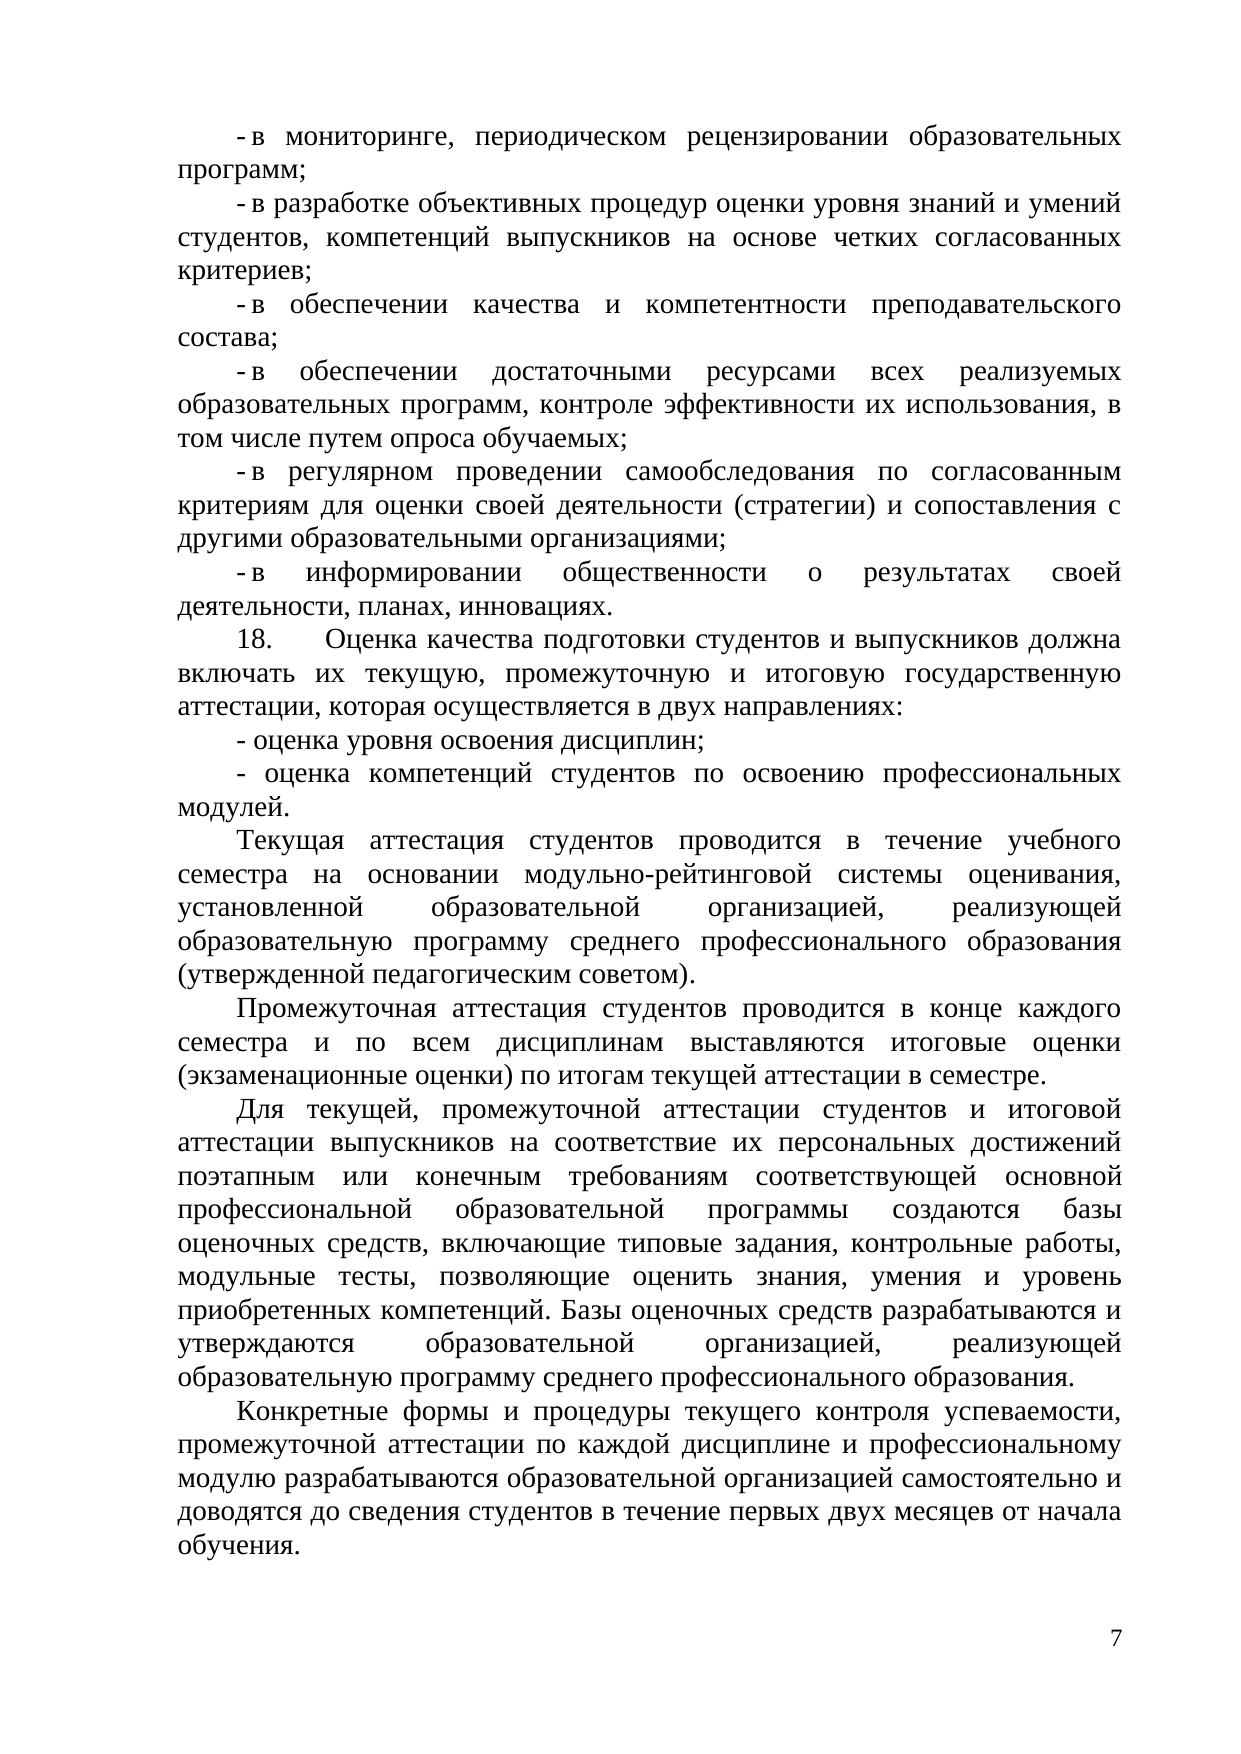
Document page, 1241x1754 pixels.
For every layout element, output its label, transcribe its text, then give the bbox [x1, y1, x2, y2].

list в мониторинге, периодическом рецензировании образовательных программ; [177, 118, 1122, 185]
list в обеспечении достаточными ресурсами всех реализуемых образовательных программ, контроле эффективности их использования, в том числе путем опроса обучаемых; [177, 353, 1122, 453]
text Конкретные формы и процедуры текущего контроля успеваемости, промежуточной аттестации по каждой дисциплине и профессиональному модулю разрабатываются образовательной организацией самостоятельно и доводятся до сведения студентов в течение первых двух месяцев от начала обучения. [177, 1393, 1122, 1560]
text 18. Оценка качества подготовки студентов и выпускников должна включать их текущую, промежуточную и итоговую государственную аттестации, которая осуществляется в двух направлениях: [177, 621, 1122, 722]
text - оценка уровня освоения дисциплин; [177, 722, 1122, 755]
list в обеспечении качества и компетентности преподавательского состава; [177, 286, 1122, 353]
text Для текущей, промежуточной аттестации студентов и итоговой аттестации выпускников на соответствие их персональных достижений поэтапным или конечным требованиям соответствующей основной профессиональной образовательной программы создаются базы оценочных средств, включающие типовые задания, контрольные работы, модульные тесты, позволяющие оценить знания, умения и уровень приобретенных компетенций. Базы оценочных средств разрабатываются и утверждаются образовательной организацией, реализующей образовательную программу среднего профессионального образования. [177, 1091, 1122, 1393]
text Промежуточная аттестация студентов проводится в конце каждого семестра и по всем дисциплинам выставляются итоговые оценки (экзаменационные оценки) по итогам текущей аттестации в семестре. [177, 990, 1122, 1091]
list в информировании общественности о результатах своей деятельности, планах, инновациях. [177, 554, 1122, 621]
text Текущая аттестация студентов проводится в течение учебного семестра на основании модульно-рейтинговой системы оценивания, установленной образовательной организацией, реализующей образовательную программу среднего профессионального образования (утвержденной педагогическим советом). [177, 822, 1122, 990]
list в разработке объективных процедур оценки уровня знаний и умений студентов, компетенций выпускников на основе четких согласованных критериев; [177, 185, 1122, 286]
list в регулярном проведении самообследования по согласованным критериям для оценки своей деятельности (стратегии) и сопоставления с другими образовательными организациями; [177, 453, 1122, 554]
text - оценка компетенций студентов по освоению профессиональных модулей. [177, 755, 1122, 822]
